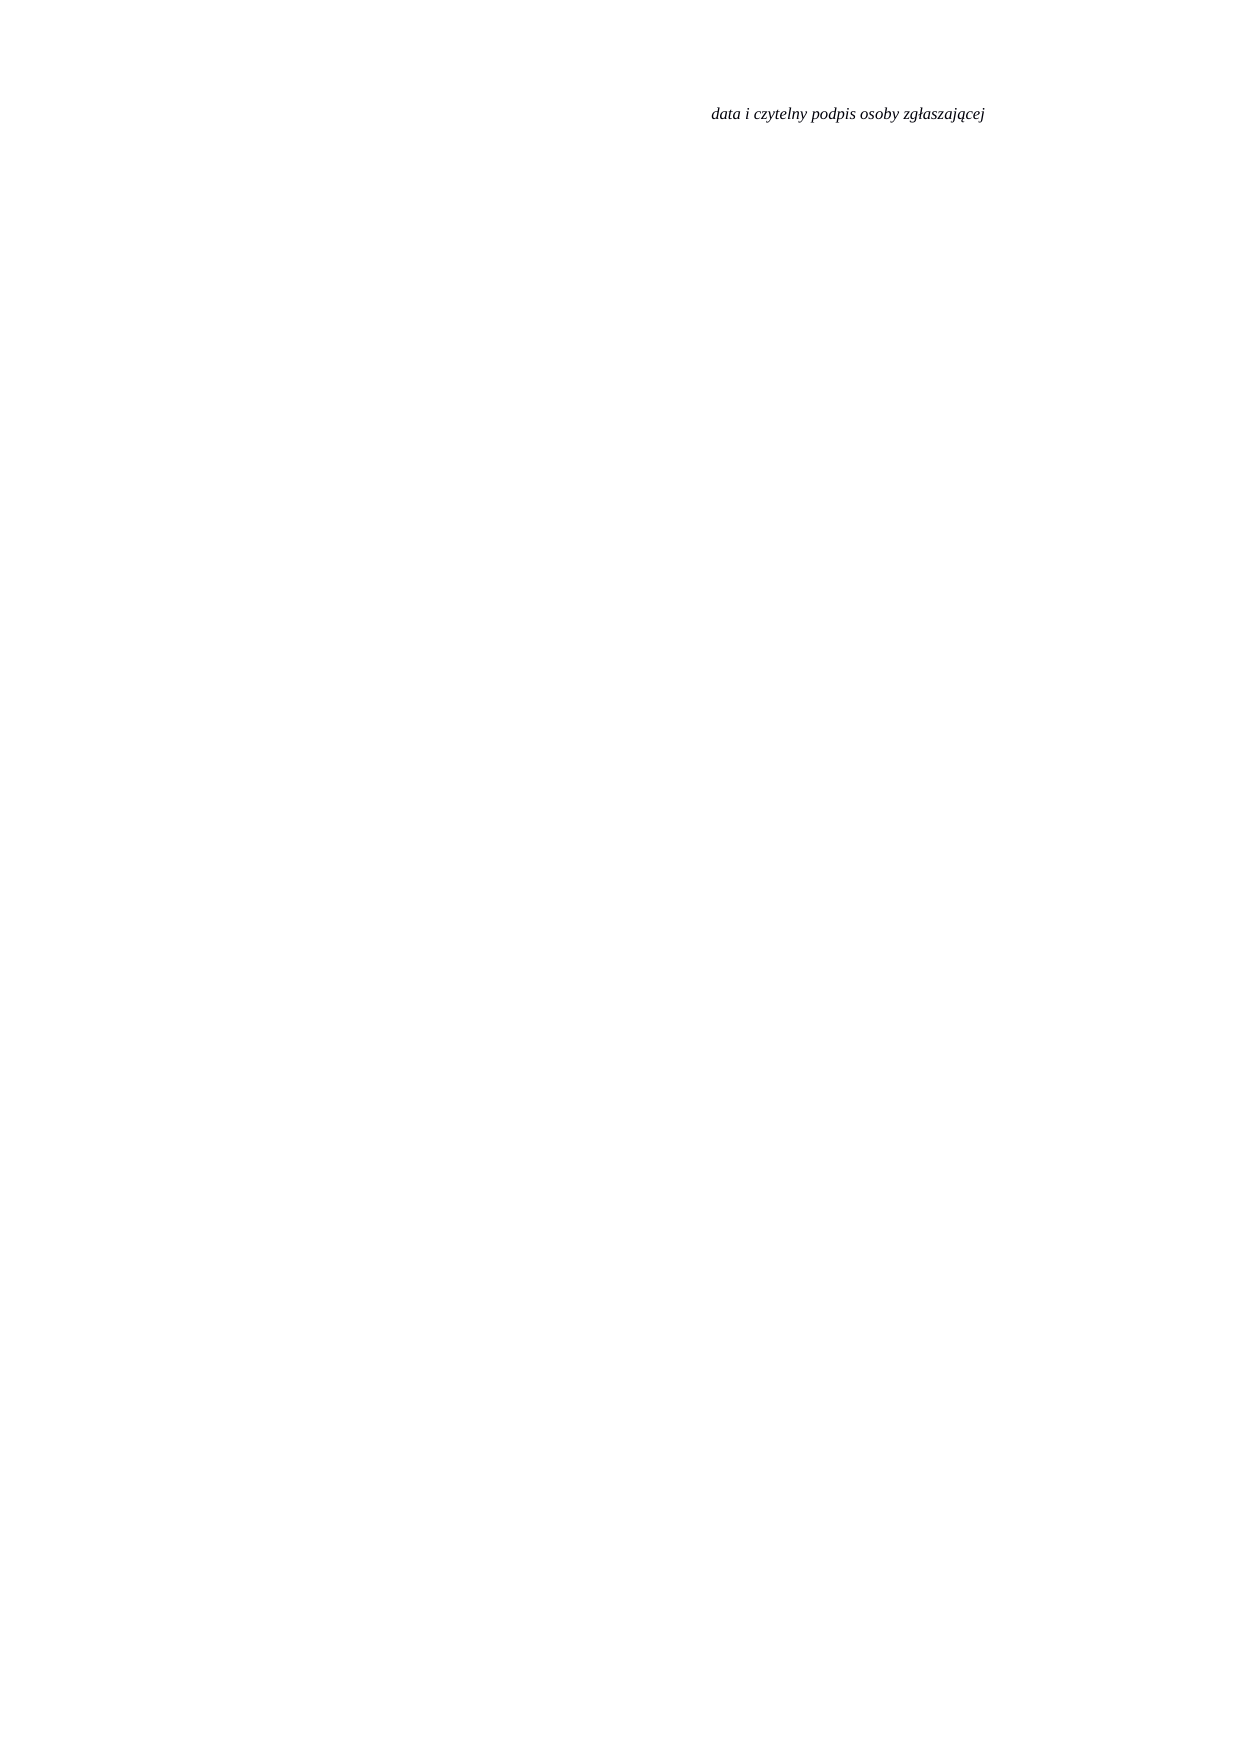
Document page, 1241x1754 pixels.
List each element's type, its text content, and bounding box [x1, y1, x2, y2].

text data i czytelny podpis osoby zgłaszającej [125, 103, 1093, 123]
